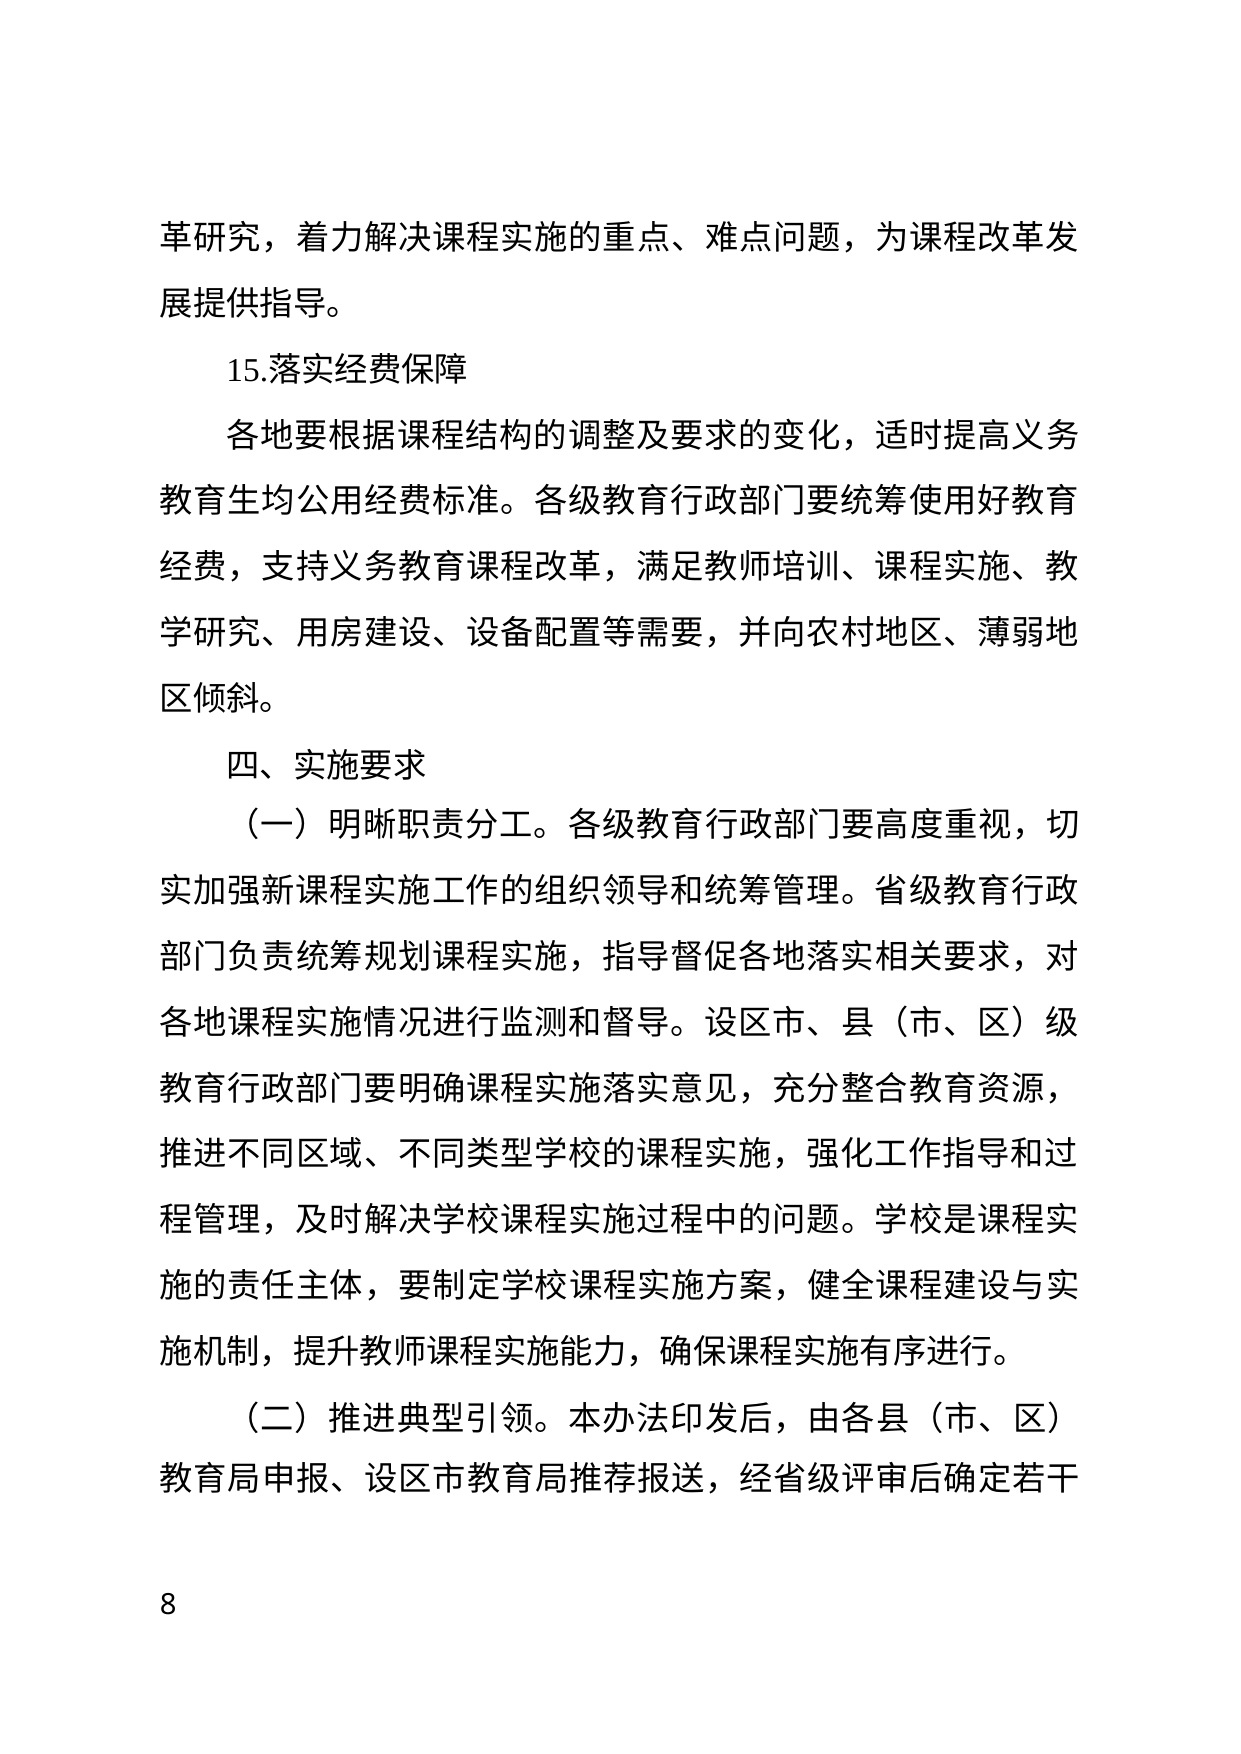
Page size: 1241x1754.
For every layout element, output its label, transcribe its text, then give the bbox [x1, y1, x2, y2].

text 各地要根据课程结构的调整及要求的变化，适时提高义务教育生均公用经费标准。各级教育行政部门要统筹使用好教育经费，支持义务教育课程改革，满足教师培训、课程实施、教学研究、用房建设、设备配置等需要，并向农村地区、薄弱地区倾斜。 [159, 400, 1081, 729]
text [159, 202, 1081, 334]
text （一）明晰职责分工。各级教育行政部门要高度重视，切实加强新课程实施工作的组织领导和统筹管理。省级教育行政部门负责统筹规划课程实施，指导督促各地落实相关要求，对各地课程实施情况进行监测和督导。设区市、县（市、区）级教育行政部门要明确课程实施落实意见，充分整合教育资源，推进不同区域、不同类型学校的课程实施，强化工作指导和过程管理，及时解决学校课程实施过程中的问题。学校是课程实施的责任主体，要制定学校课程实施方案，健全课程建设与实施机制，提升教师课程实施能力，确保课程实施有序进行。 [159, 789, 1081, 1382]
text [159, 1382, 1081, 1503]
text 四、实施要求 [159, 729, 1081, 789]
text 15.落实经费保障 [159, 334, 1081, 400]
